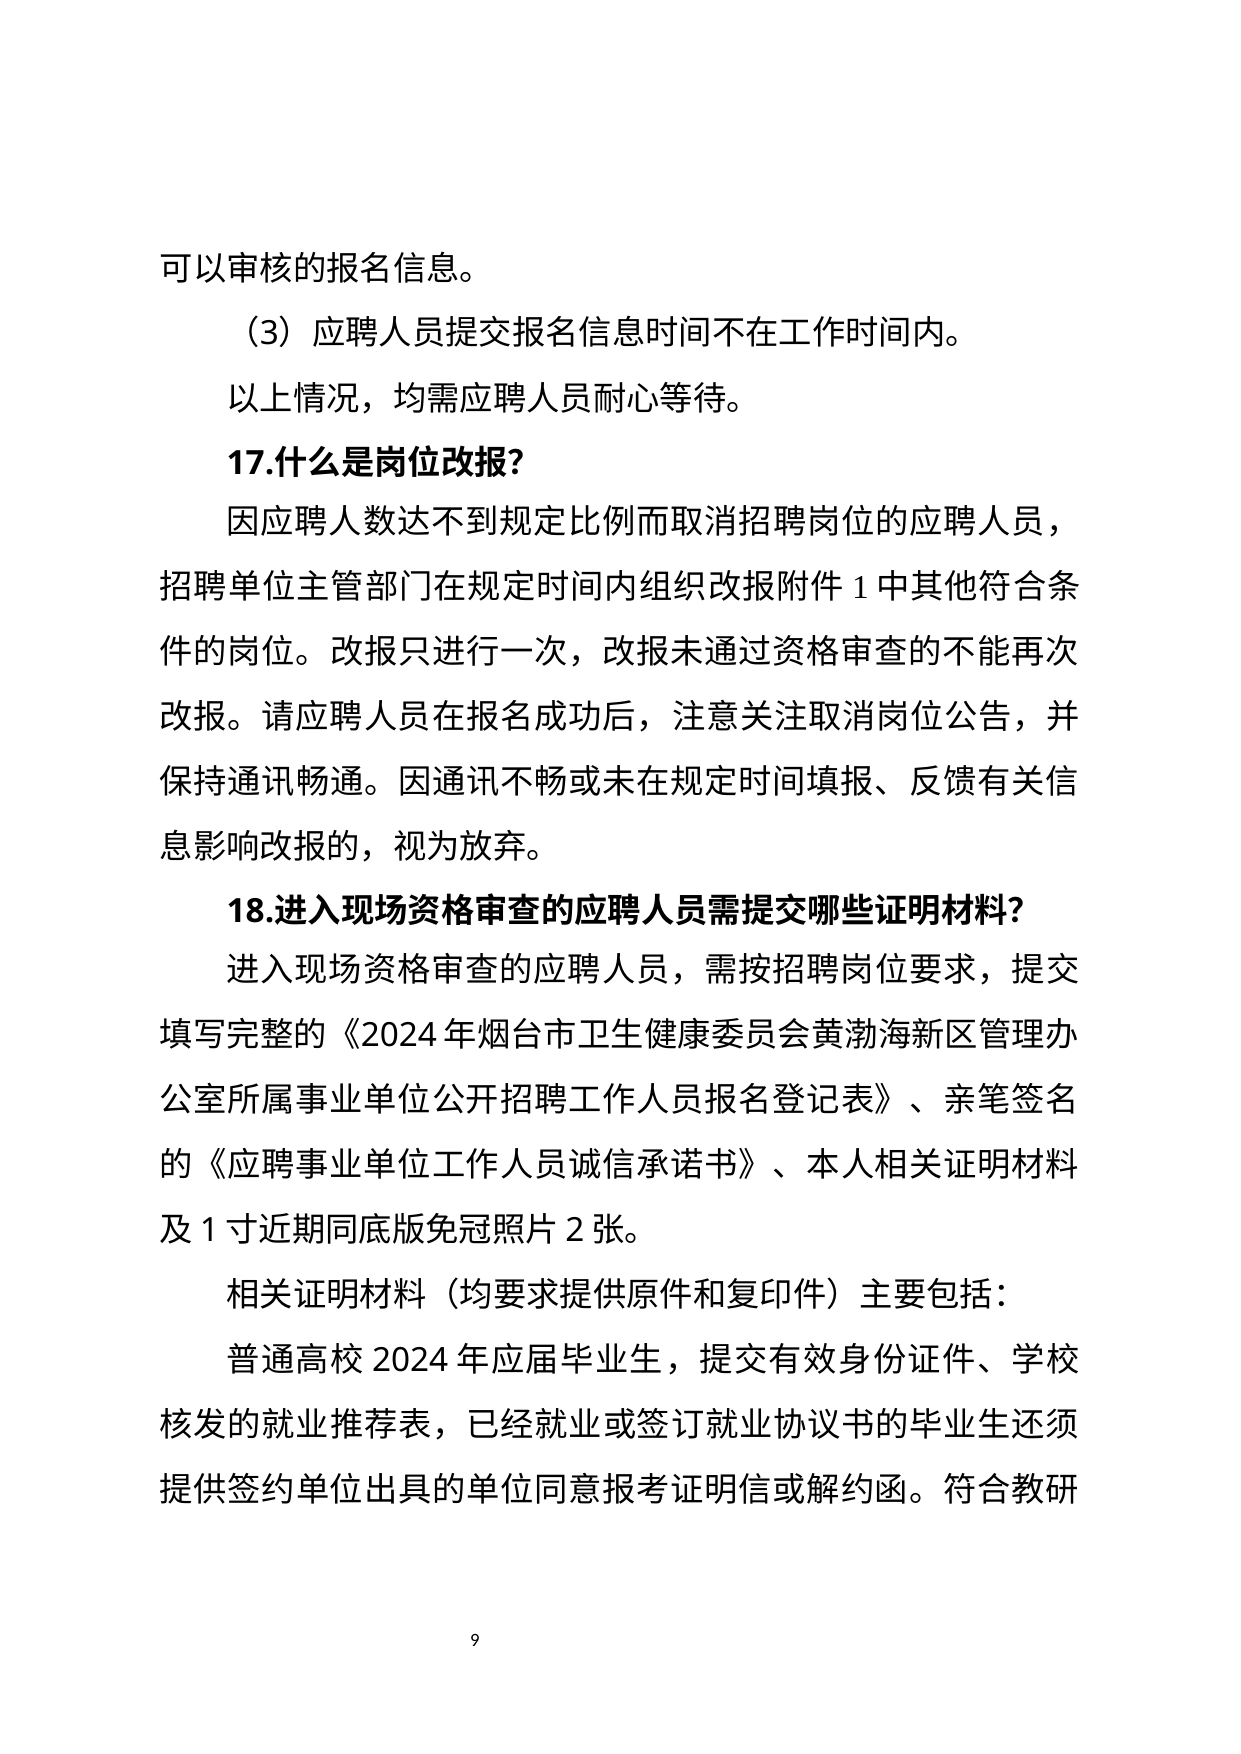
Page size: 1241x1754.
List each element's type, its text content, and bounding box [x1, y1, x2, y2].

text 相关证明材料（均要求提供原件和复印件）主要包括： [159, 1259, 1081, 1324]
text 以上情况，均需应聘人员耐心等待。 [159, 363, 1081, 428]
text 18.进入现场资格审查的应聘人员需提交哪些证明材料？ [159, 876, 1081, 934]
text 17.什么是岗位改报？ [159, 428, 1081, 486]
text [159, 1324, 1081, 1519]
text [159, 233, 1081, 298]
text 进入现场资格审查的应聘人员，需按招聘岗位要求，提交填写完整的《2024年烟台市卫生健康委员会黄渤海新区管理办公室所属事业单位公开招聘工作人员报名登记表》、亲笔签名的《应聘事业单位工作人员诚信承诺书》、本人相关证明材料及1寸近期同底版免冠照片2张。 [159, 934, 1081, 1259]
text （3）应聘人员提交报名信息时间不在工作时间内。 [159, 298, 1081, 363]
text 因应聘人数达不到规定比例而取消招聘岗位的应聘人员，招聘单位主管部门在规定时间内组织改报附件1中其他符合条件的岗位。改报只进行一次，改报未通过资格审查的不能再次改报。请应聘人员在报名成功后，注意关注取消岗位公告，并保持通讯畅通。因通讯不畅或未在规定时间填报、反馈有关信息影响改报的，视为放弃。 [159, 486, 1081, 876]
